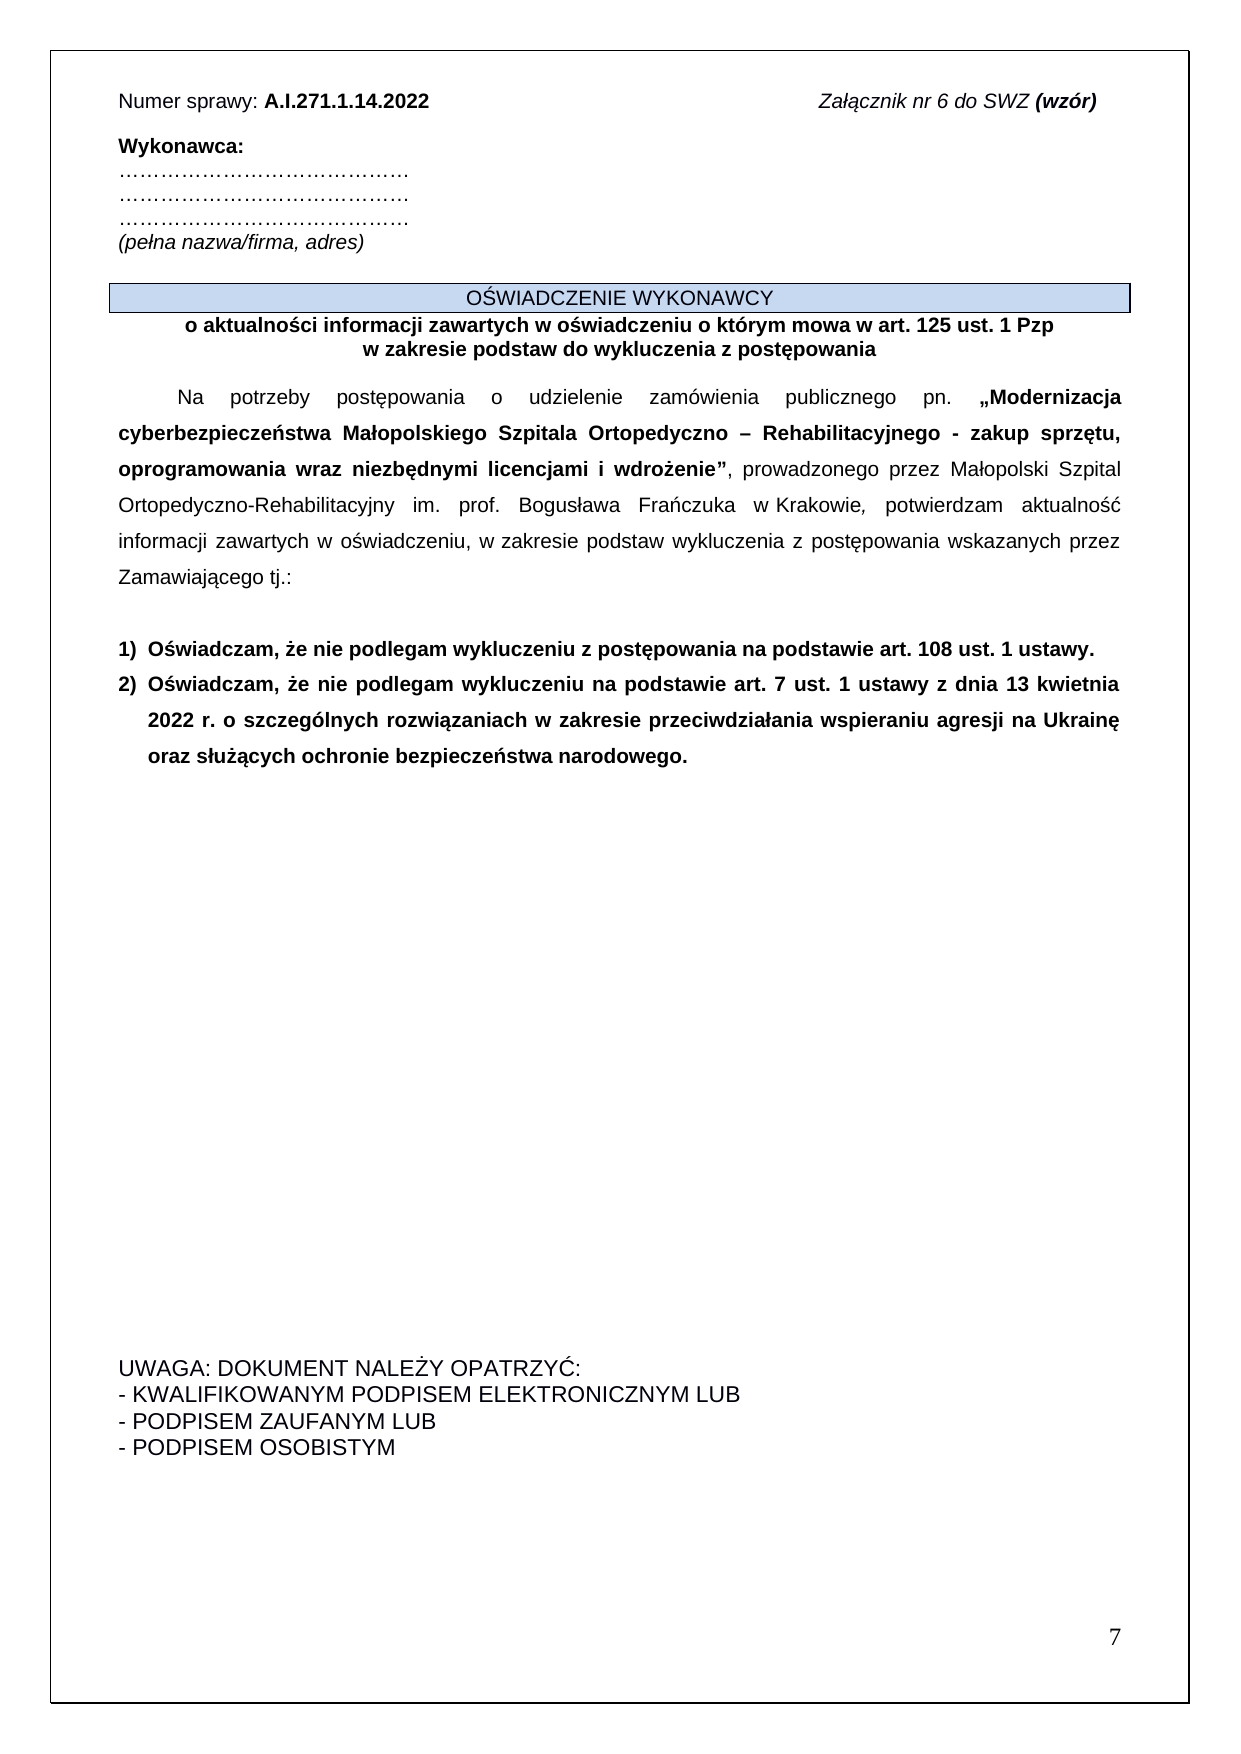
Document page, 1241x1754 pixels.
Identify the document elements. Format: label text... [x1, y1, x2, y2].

text 2) Oświadczam, że nie podlegam wykluczeniu na podstawie art. 7 ust. 1 ustawy z dnia 13 kwietnia 2022 r. o szczególnych rozwiązaniach w zakresie przeciwdziałania wspieraniu agresji na Ukrainę oraz służących ochronie bezpieczeństwa narodowego. [118, 672, 1121, 768]
text OŚWIADCZENIE WYKONAWCY [110, 284, 1129, 312]
text o aktualności informacji zawartych w oświadczeniu o którym mowa w art. 125 ust. 1 Pzp [118, 313, 1121, 337]
text …………………………………… [118, 158, 1121, 182]
text 1) Oświadczam, że nie podlegam wykluczeniu z postępowania na podstawie art. 108 ust. 1 ustawy. [118, 636, 1121, 660]
text - PODPISEM ZAUFANYM LUB [118, 1408, 1121, 1434]
text Na potrzeby postępowania o udzielenie zamówienia publicznego pn. „Modernizacja cyberbezpieczeństwa Małopolskiego Szpitala Ortopedyczno – Rehabilitacyjnego - zakup sprzętu, oprogramowania wraz niezbędnymi licencjami i wdrożenie”, prowadzonego przez Małopolski Szpital Ortopedyczno-Rehabilitacyjny im. prof. Bogusława Frańczuka w Krakowie, potwierdzam aktualność informacji zawartych w oświadczeniu, w zakresie podstaw wykluczenia z postępowania wskazanych przez Zamawiającego tj.: [118, 385, 1121, 588]
text (pełna nazwa/firma, adres) [118, 230, 1121, 254]
text …………………………………… [118, 206, 1121, 230]
text w zakresie podstaw do wykluczenia z postępowania [118, 337, 1121, 361]
text UWAGA: DOKUMENT NALEŻY OPATRZYĆ: [118, 1355, 1121, 1381]
text - PODPISEM OSOBISTYM [118, 1434, 1121, 1461]
text Wykonawca: [118, 134, 1121, 158]
text Numer sprawy: A.I.271.1.14.2022 Załącznik nr 6 do SWZ (wzór) [118, 89, 1121, 113]
text - KWALIFIKOWANYM PODPISEM ELEKTRONICZNYM LUB [118, 1381, 1121, 1408]
text …………………………………… [118, 182, 1121, 206]
